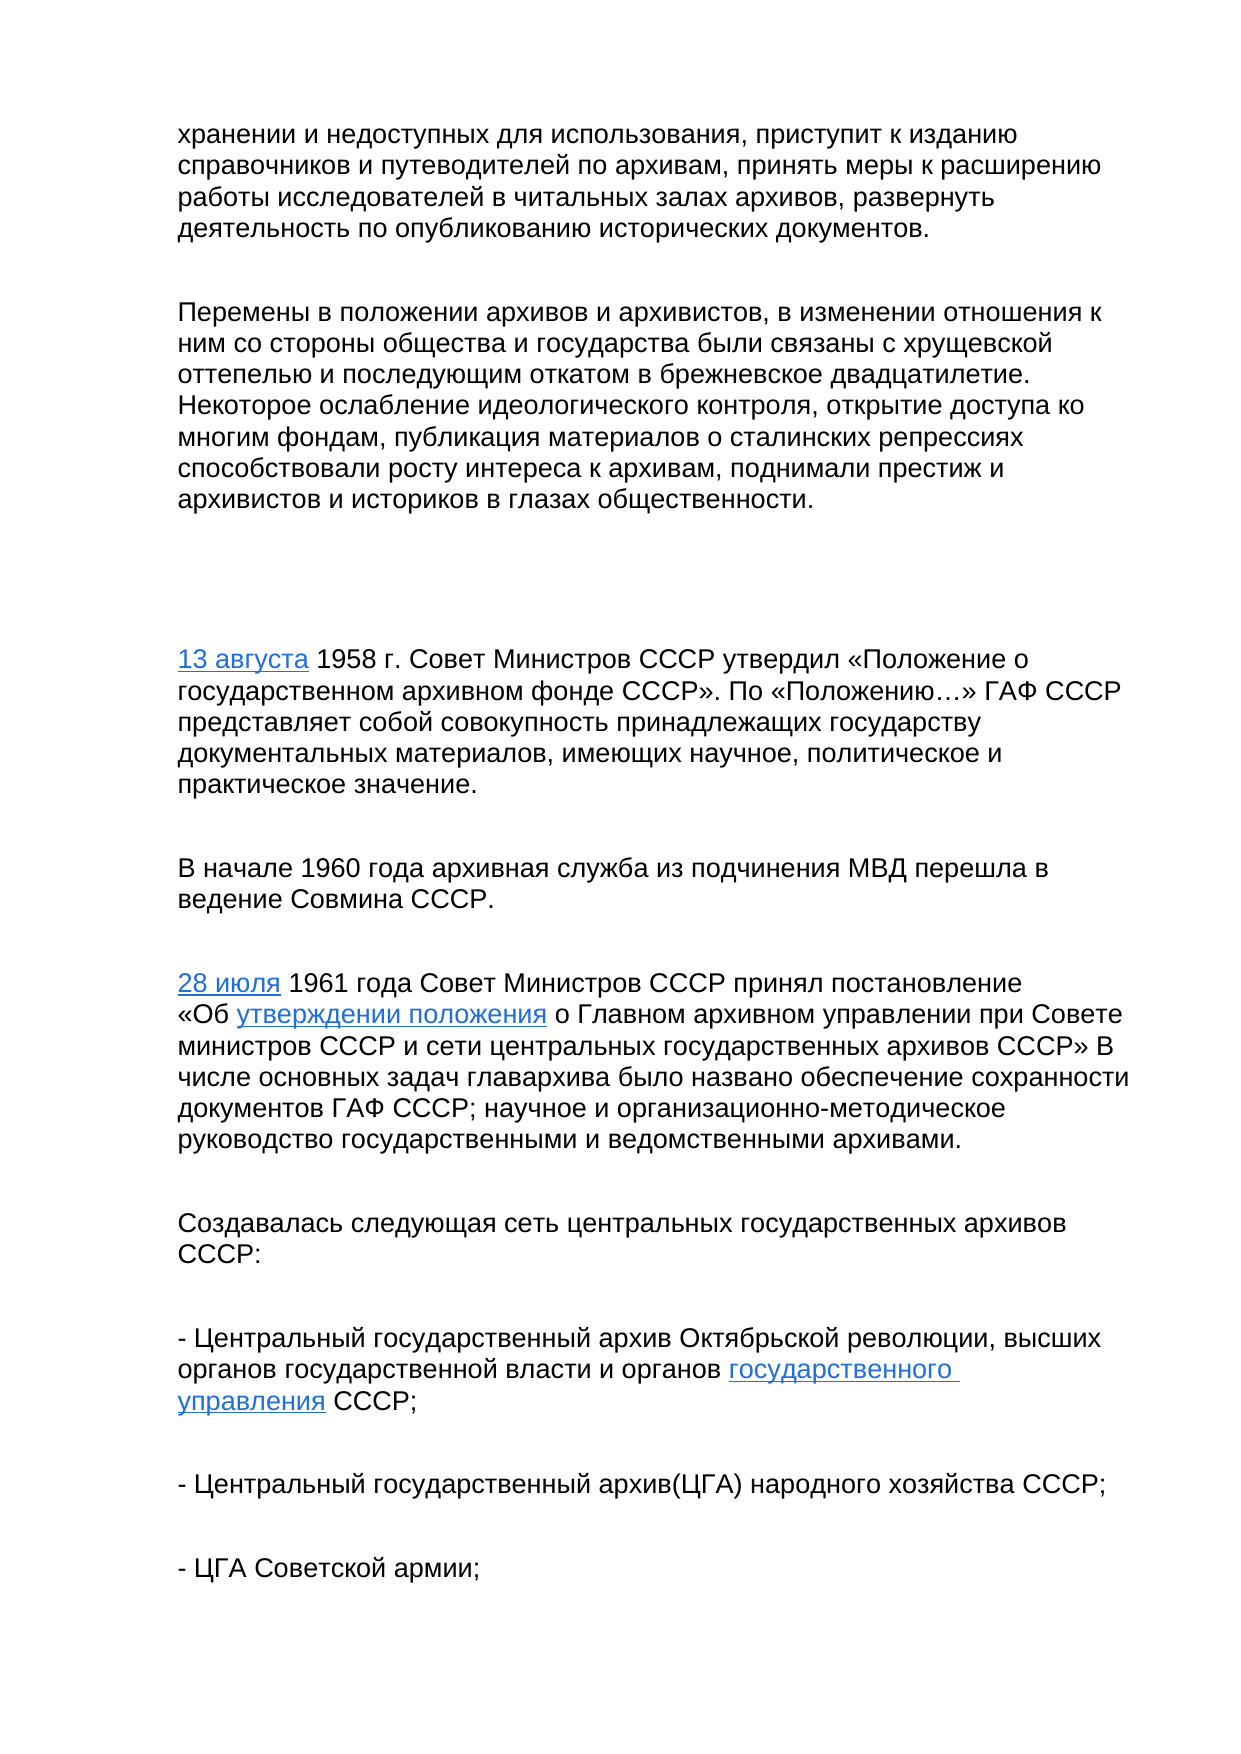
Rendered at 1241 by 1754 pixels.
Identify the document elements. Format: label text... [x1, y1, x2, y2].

text - ЦГА Советской армии; [177, 1552, 1152, 1583]
text - Центральный государственный архив Октябрьской революции, высших органов государственной власти и органов государственного управления СССР; [177, 1322, 1152, 1416]
text Создавалась следующая сеть центральных государственных архивов СССР: [177, 1207, 1152, 1269]
text В начале 1960 года архивная служба из подчинения МВД перешла в ведение Совмина СССР. [177, 852, 1152, 914]
text 28 июля 1961 года Совет Министров СССР принял постановление «Об утверждении положения о Главном архивном управлении при Совете министров СССР и сети центральных государственных архивов СССР» В числе основных задач главархива было названо обеспечение сохранности документов ГАФ СССР; научное и организационно-методическое руководство государственными и ведомственными архивами. [177, 967, 1152, 1154]
text 13 августа 1958 г. Совет Министров СССР утвердил «Положение о государственном архивном фонде СССР». По «Положению…» ГАФ СССР представляет собой совокупность принадлежащих государству документальных материалов, имеющих научное, политическое и практическое значение. [177, 643, 1152, 799]
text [177, 118, 1152, 243]
text - Центральный государственный архив(ЦГА) народного хозяйства СССР; [177, 1468, 1152, 1499]
text Перемены в положении архивов и архивистов, в изменении отношения к ним со стороны общества и государства были связаны с хрущевской оттепелью и последующим откатом в брежневское двадцатилетие. Некоторое ослабление идеологического контроля, открытие доступа ко многим фондам, публикация материалов о сталинских репрессиях способствовали росту интереса к архивам, поднимали престиж и архивистов и историков в глазах общественности. [177, 296, 1152, 514]
